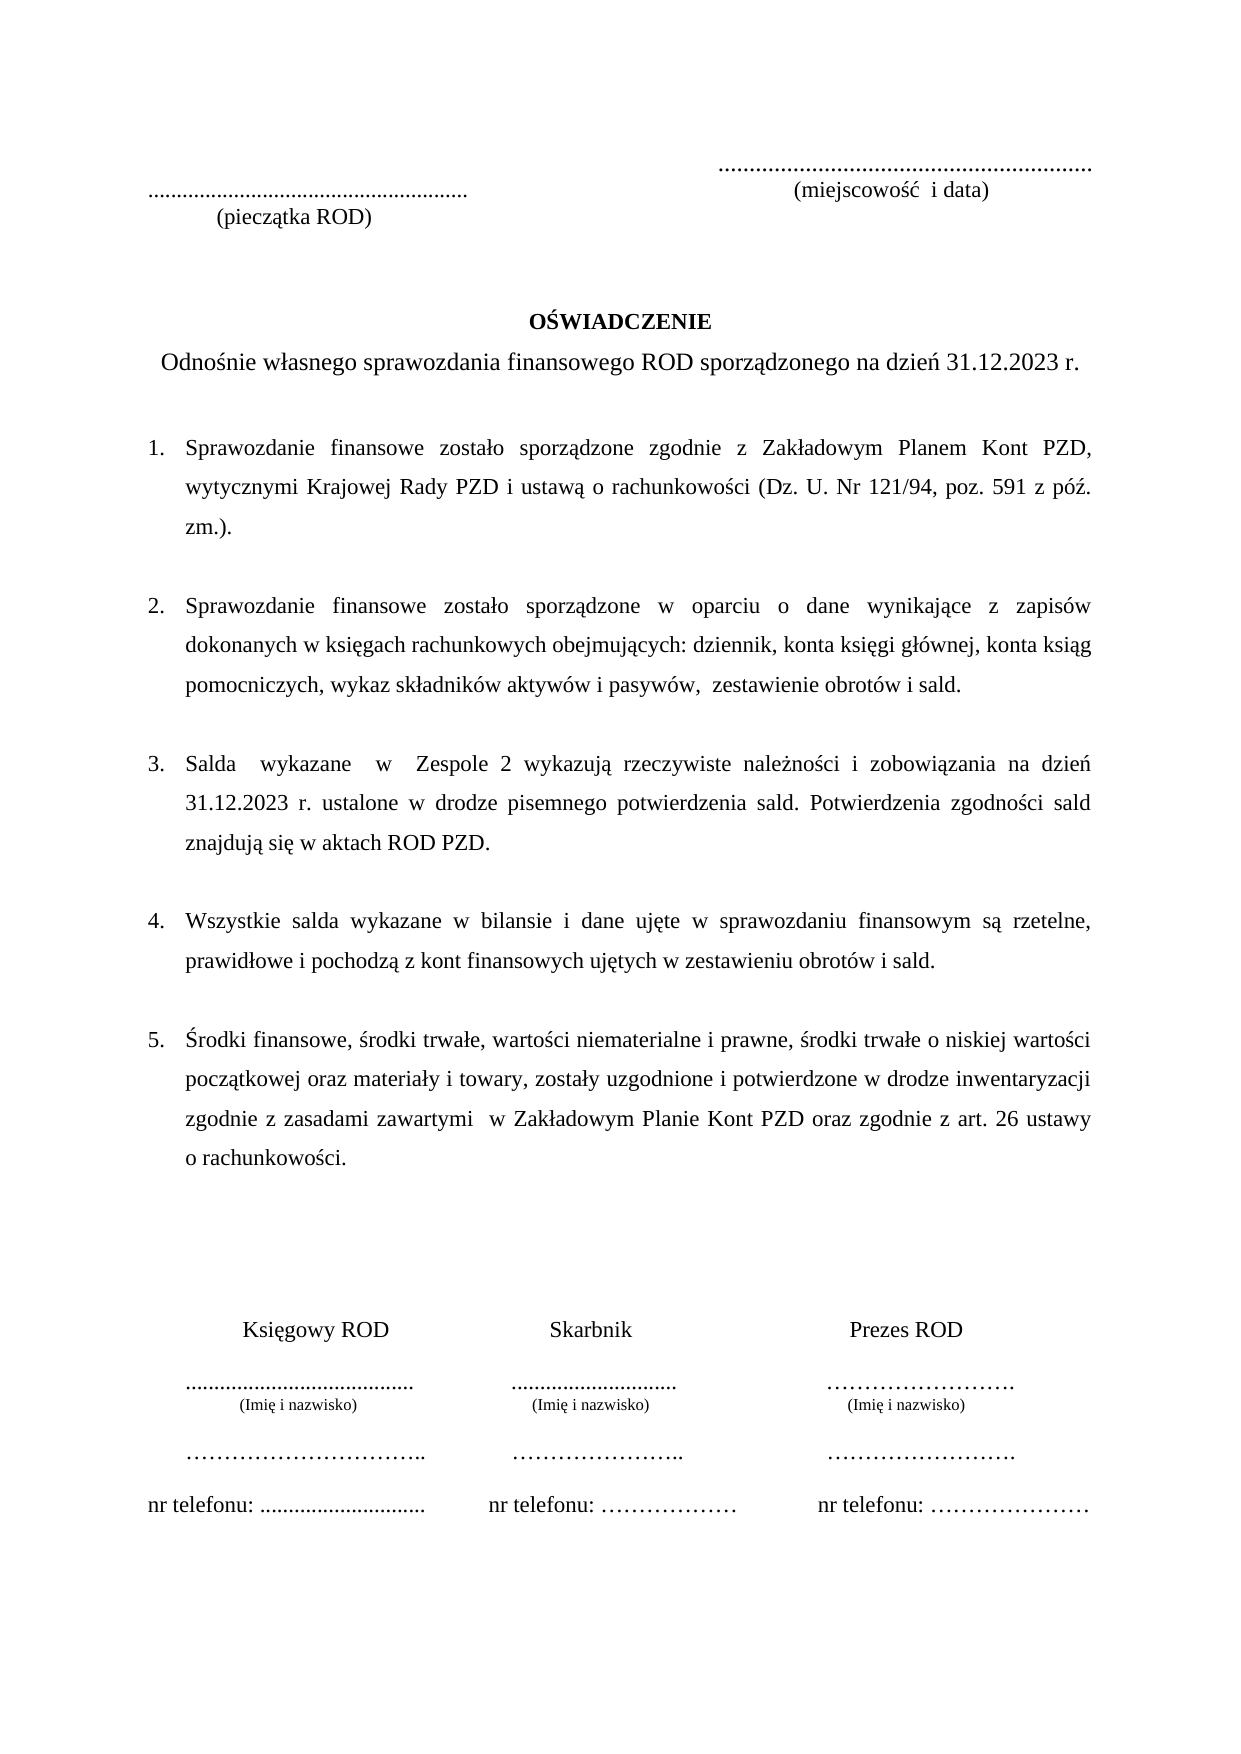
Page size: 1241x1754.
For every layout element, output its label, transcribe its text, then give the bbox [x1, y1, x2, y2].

text ............................................................ [148, 148, 1093, 176]
text Księgowy ROD Skarbnik Prezes ROD [185, 1316, 1093, 1342]
text ........................................ ............................. ……………………. [185, 1368, 1093, 1395]
text Odnośnie własnego sprawozdania finansowego ROD sporządzonego na dzień 31.12.2023 r. [148, 347, 1093, 376]
list Salda wykazane w Zespole 2 wykazują rzeczywiste należności i zobowiązania na dzień 31.12.2023 r. ustalone w drodze pisemnego potwierdzenia sald. Potwierdzenia zgodności sald znajdują się w aktach ROD PZD. [148, 749, 1093, 855]
text ………………………….. ………………….. ……………………. [185, 1438, 1093, 1464]
list Sprawozdanie finansowe zostało sporządzone w oparciu o dane wynikające z zapisów dokonanych w księgach rachunkowych obejmujących: dziennik, konta księgi głównej, konta ksiąg pomocniczych, wykaz składników aktywów i pasywów, zestawienie obrotów i sald. [148, 592, 1093, 697]
subtitle OŚWIADCZENIE [148, 308, 1093, 334]
text (Imię i nazwisko) (Imię i nazwisko) (Imię i nazwisko) [185, 1395, 1093, 1414]
list Wszystkie salda wykazane w bilansie i dane ujęte w sprawozdaniu finansowym są rzetelne, prawidłowe i pochodzą z kont finansowych ujętych w zestawieniu obrotów i sald. [148, 907, 1093, 973]
text (pieczątka ROD) [148, 203, 1093, 229]
list Sprawozdanie finansowe zostało sporządzone zgodnie z Zakładowym Planem Kont PZD, wytycznymi Krajowej Rady PZD i ustawą o rachunkowości (Dz. U. Nr 121/94, poz. 591 z póź. zm.). [148, 434, 1093, 539]
text ........................................................ (miejscowość i data) [148, 176, 1093, 203]
list Środki finansowe, środki trwałe, wartości niematerialne i prawne, środki trwałe o niskiej wartości początkowej oraz materiały i towary, zostały uzgodnione i potwierdzone w drodze inwentaryzacji zgodnie z zasadami zawartymi w Zakładowym Planie Kont PZD oraz zgodnie z art. 26 ustawy o rachunkowości. [148, 1026, 1093, 1171]
text nr telefonu: ............................. nr telefonu: ……………… nr telefonu: ………………… [148, 1491, 1093, 1517]
